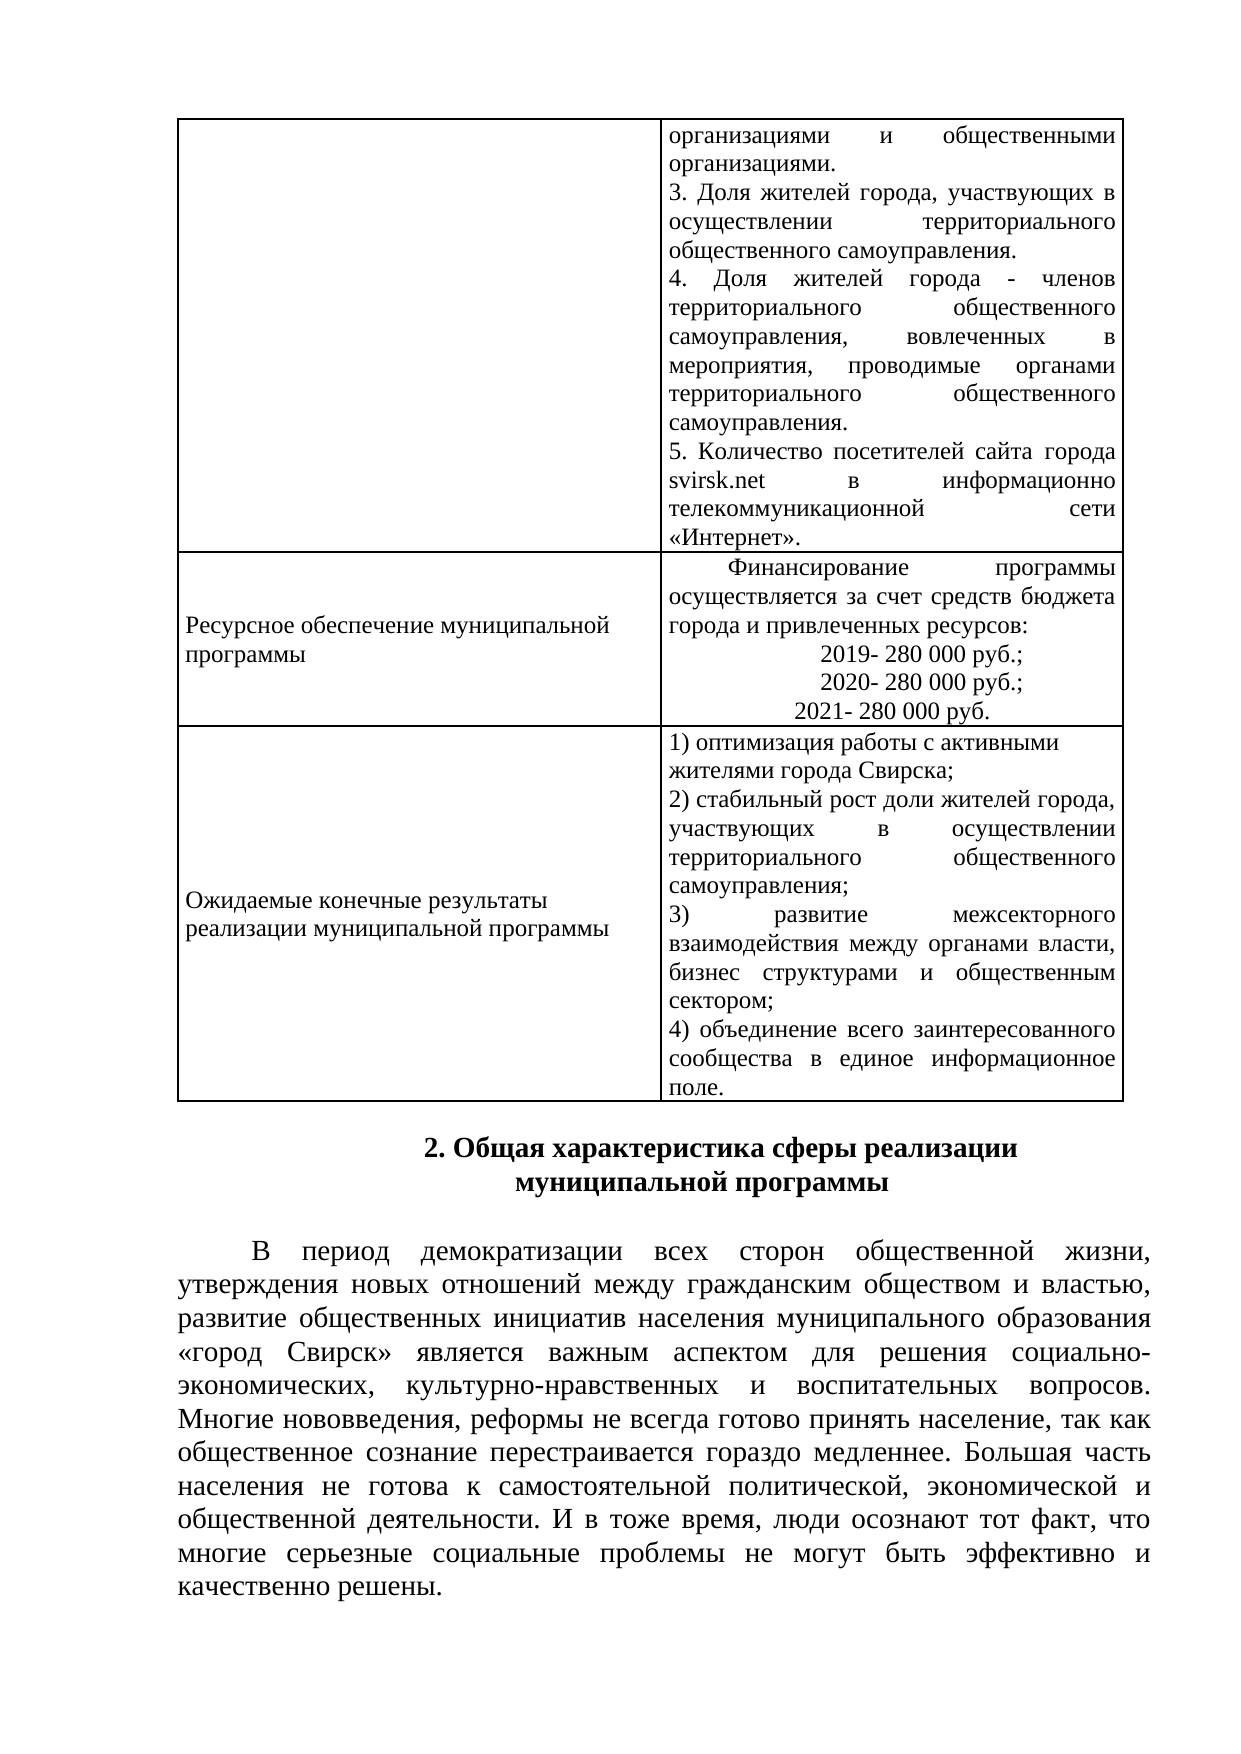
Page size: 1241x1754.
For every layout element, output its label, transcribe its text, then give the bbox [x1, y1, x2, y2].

text муниципальной программы [252, 1164, 1152, 1197]
table_cell 1) оптимизация работы с активными жителями города Свирска; 2) стабильный рост доли жителей города, участвующих в осуществлении территориального общественного самоуправления; 3) развитие межсекторного взаимодействия между органами власти, бизнес структурами и общественным сектором; 4) объединение всего заинтересованного сообщества в единое информационное поле. [662, 727, 1122, 1100]
table_cell Ресурсное обеспечение муниципальной программы [179, 553, 660, 725]
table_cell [662, 120, 1122, 551]
text 2. Общая характеристика сферы реализации [290, 1130, 1152, 1164]
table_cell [179, 120, 660, 551]
text В период демократизации всех сторон общественной жизни, утверждения новых отношений между гражданским обществом и властью, развитие общественных инициатив населения муниципального образования «город Свирск» является важным аспектом для решения социально-экономических, культурно-нравственных и воспитательных вопросов. Многие нововведения, реформы не всегда готово принять население, так как общественное сознание перестраивается гораздо медленнее. Большая часть населения не готова к самостоятельной политической, экономической и общественной деятельности. И в тоже время, люди осознают тот факт, что многие серьезные социальные проблемы не могут быть эффективно и качественно решены. [177, 1233, 1152, 1602]
table_cell Финансирование программы осуществляется за счет средств бюджета города и привлеченных ресурсов: 2019- 280 000 руб.; 2020- 280 000 руб.; 2021- 280 000 руб. [662, 553, 1122, 725]
table_cell Ожидаемые конечные результаты реализации муниципальной программы [179, 727, 660, 1100]
